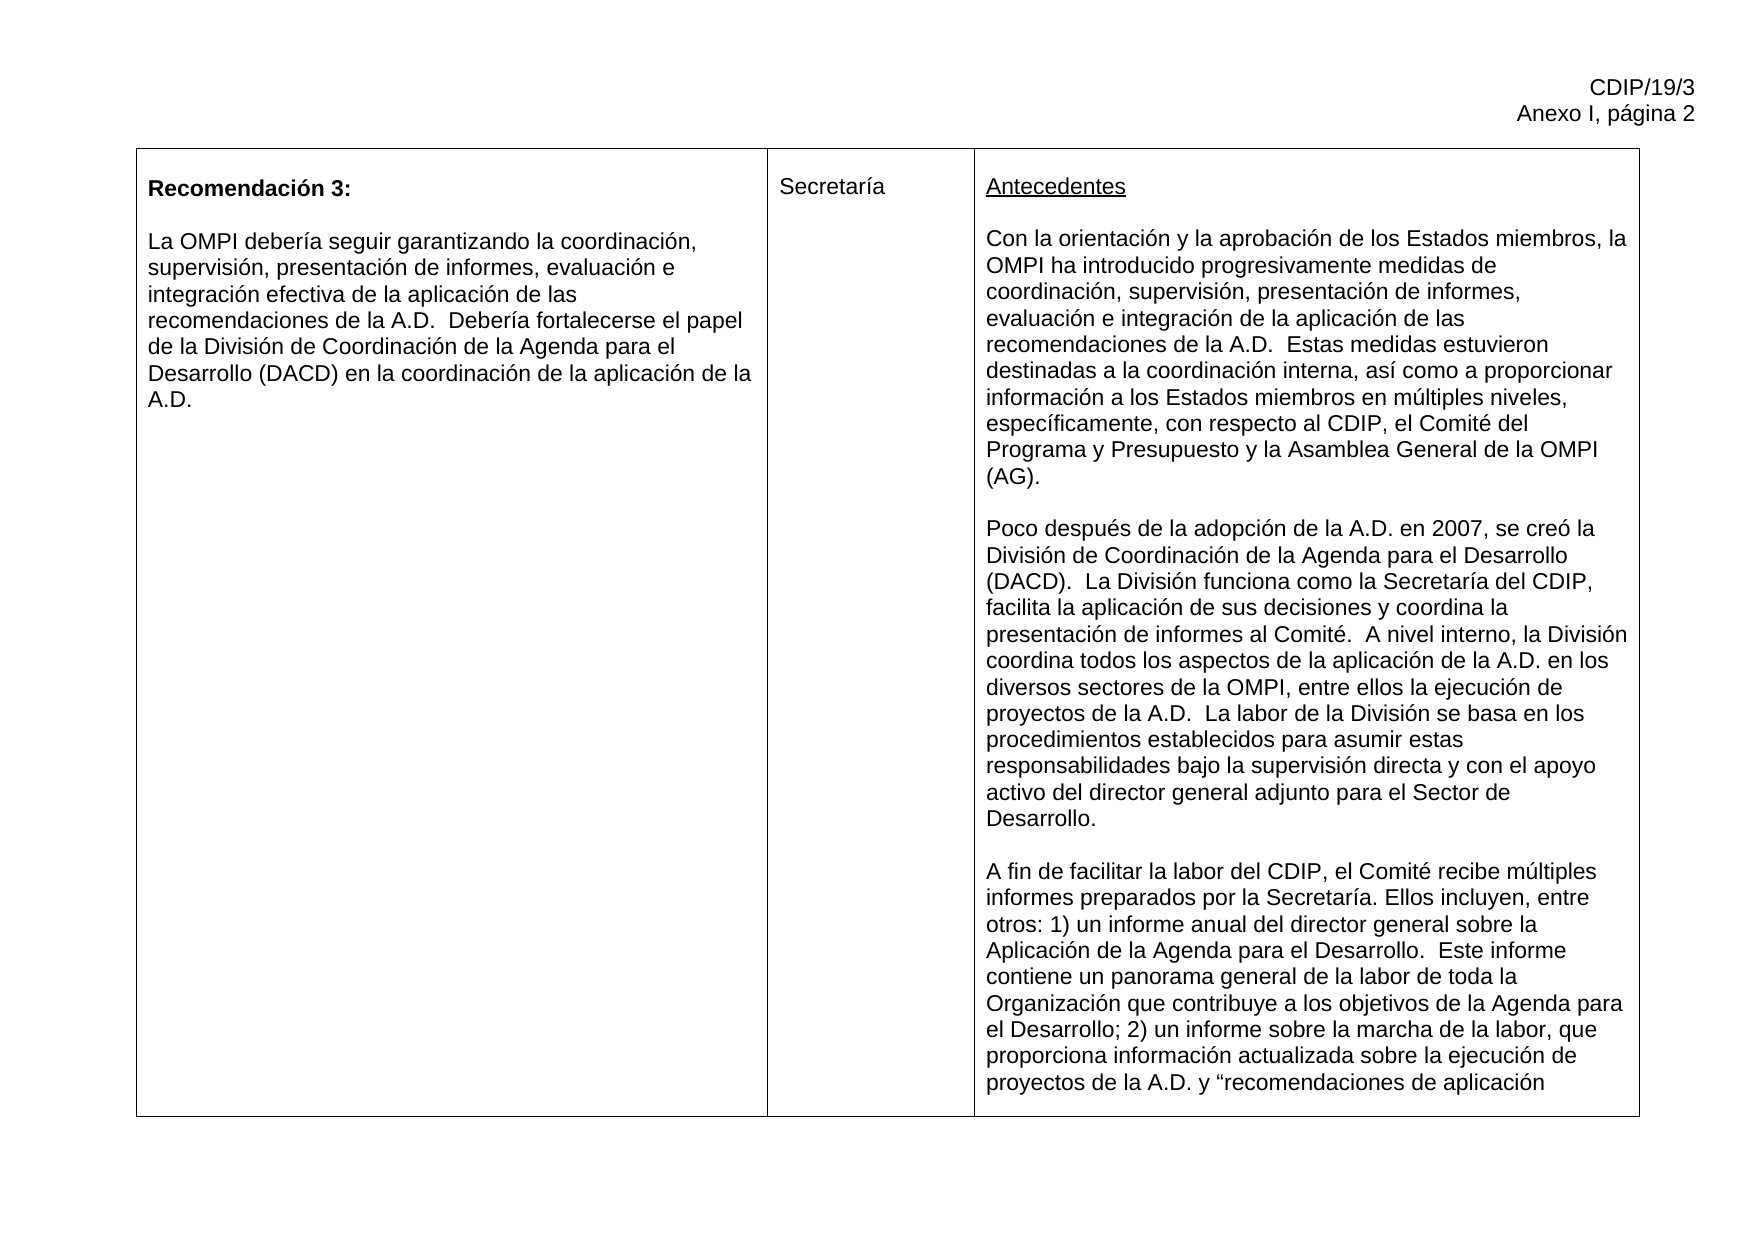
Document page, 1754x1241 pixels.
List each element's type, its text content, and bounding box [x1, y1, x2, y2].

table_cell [137, 149, 767, 1116]
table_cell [975, 149, 1639, 1116]
table_cell Secretaría [768, 149, 974, 1116]
